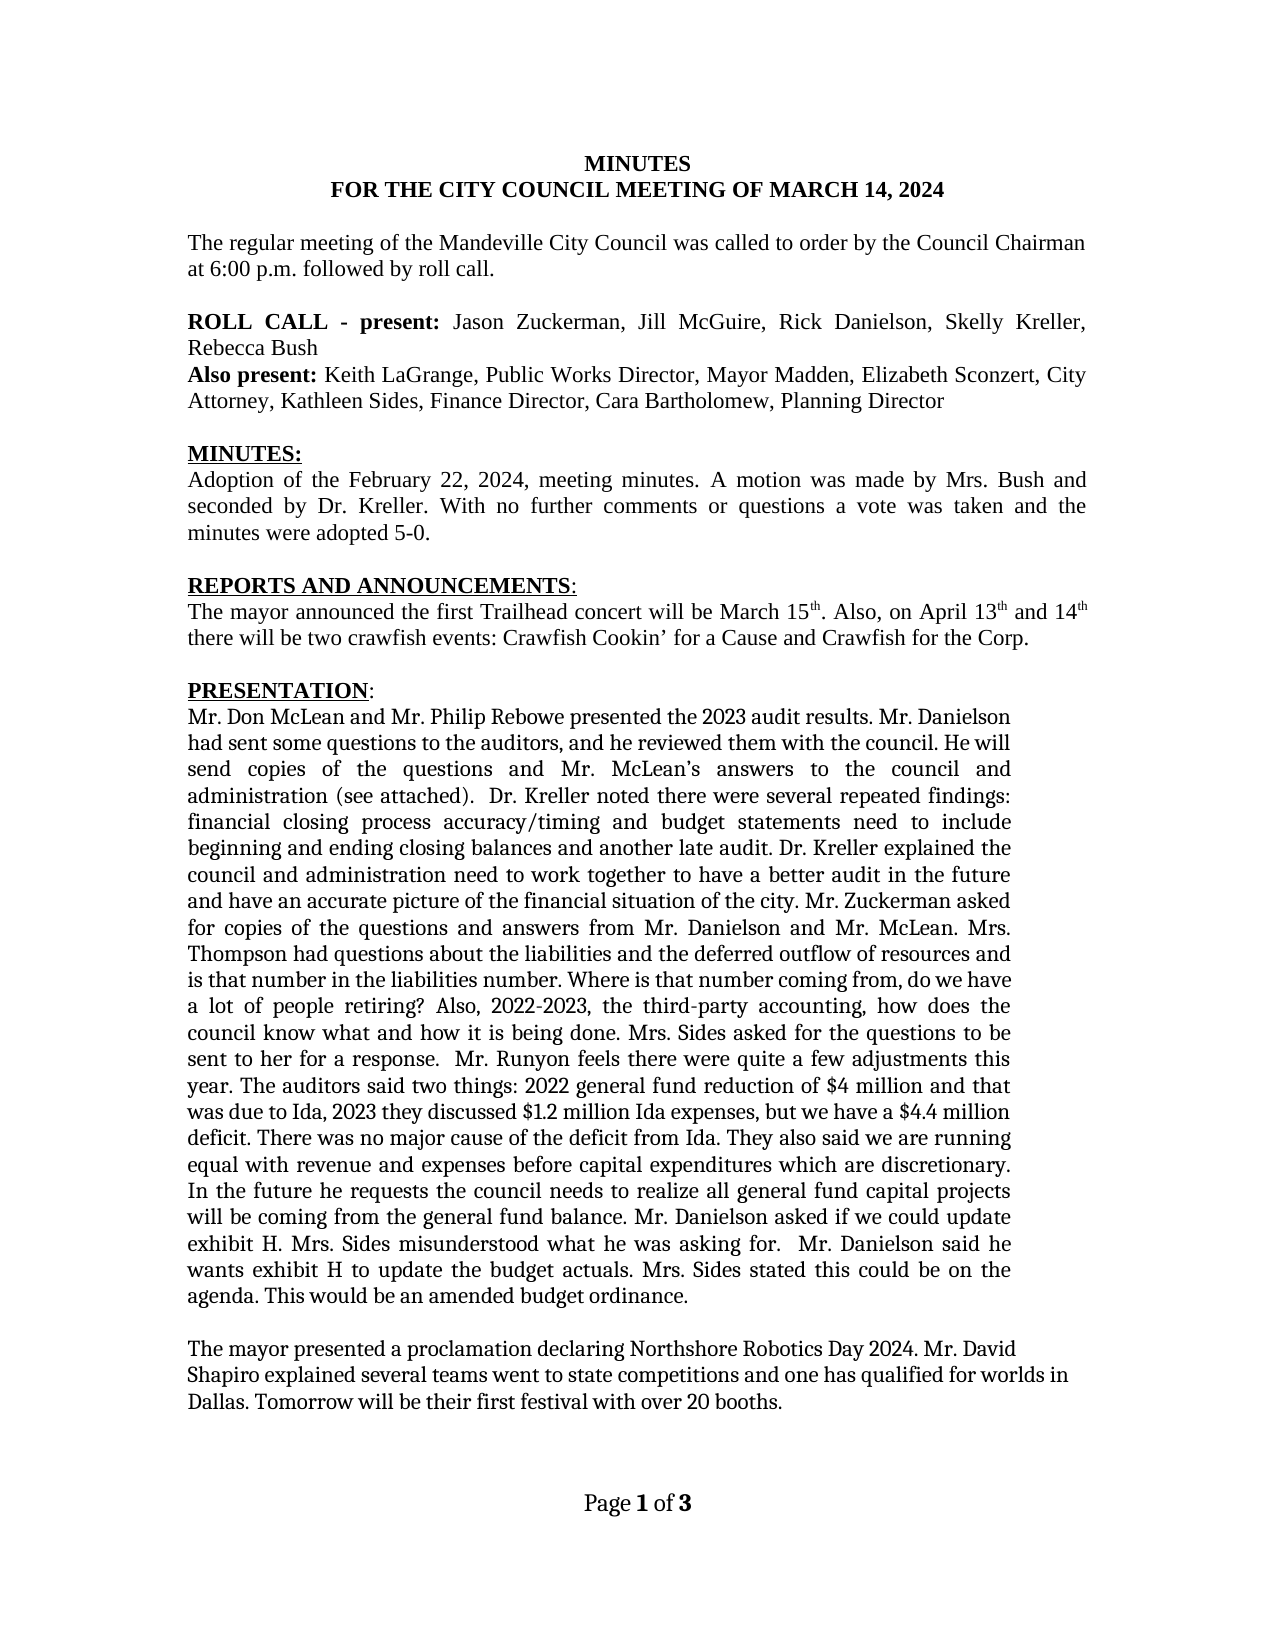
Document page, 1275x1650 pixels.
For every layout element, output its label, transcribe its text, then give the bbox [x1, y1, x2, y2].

text The mayor presented a proclamation declaring Northshore Robotics Day 2024. Mr. David Shapiro explained several teams went to state competitions and one has qualified for worlds in Dallas. Tomorrow will be their first festival with over 20 booths. [187, 1336, 1087, 1415]
text FOR THE CITY COUNCIL MEETING OF MARCH 14, 2024 [187, 176, 1087, 203]
text ROLL CALL - present: Jason Zuckerman, Jill McGuire, Rick Danielson, Skelly Kreller, Rebecca Bush [187, 308, 1087, 361]
text PRESENTATION: [187, 677, 1087, 703]
text Adoption of the February 22, 2024, meeting minutes. A motion was made by Mrs. Bush and seconded by Dr. Kreller. With no further comments or questions a vote was taken and the minutes were adopted 5-0. [187, 466, 1087, 545]
text MINUTES [187, 150, 1087, 176]
text The regular meeting of the Mandeville City Council was called to order by the Council Chairman at 6:00 p.m. followed by roll call. [187, 229, 1087, 282]
text The mayor announced the first Trailhead concert will be March 15th. Also, on April 13th and 14th there will be two crawfish events: Crawfish Cookin’ for a Cause and Crawfish for the Corp. [187, 598, 1087, 651]
text REPORTS AND ANNOUNCEMENTS: [187, 572, 1087, 598]
text MINUTES: [187, 440, 1087, 466]
text Also present: Keith LaGrange, Public Works Director, Mayor Madden, Elizabeth Sconzert, City Attorney, Kathleen Sides, Finance Director, Cara Bartholomew, Planning Director [187, 361, 1087, 413]
text Mr. Don McLean and Mr. Philip Rebowe presented the 2023 audit results. Mr. Danielson had sent some questions to the auditors, and he reviewed them with the council. He will send copies of the questions and Mr. McLean’s answers to the council and administration (see attached). Dr. Kreller noted there were several repeated findings: financial closing process accuracy/timing and budget statements need to include beginning and ending closing balances and another late audit. Dr. Kreller explained the council and administration need to work together to have a better audit in the future and have an accurate picture of the financial situation of the city. Mr. Zuckerman asked for copies of the questions and answers from Mr. Danielson and Mr. McLean. Mrs. Thompson had questions about the liabilities and the deferred outflow of resources and is that number in the liabilities number. Where is that number coming from, do we have a lot of people retiring? Also, 2022-2023, the third-party accounting, how does the council know what and how it is being done. Mrs. Sides asked for the questions to be sent to her for a response. Mr. Runyon feels there were quite a few adjustments this year. The auditors said two things: 2022 general fund reduction of $4 million and that was due to Ida, 2023 they discussed $1.2 million Ida expenses, but we have a $4.4 million deficit. There was no major cause of the deficit from Ida. They also said we are running equal with revenue and expenses before capital expenditures which are discretionary. In the future he requests the council needs to realize all general fund capital projects will be coming from the general fund balance. Mr. Danielson asked if we could update exhibit H. Mrs. Sides misunderstood what he was asking for. Mr. Danielson said he wants exhibit H to update the budget actuals. Mrs. Sides stated this could be on the agenda. This would be an amended budget ordinance. [187, 703, 1012, 1309]
